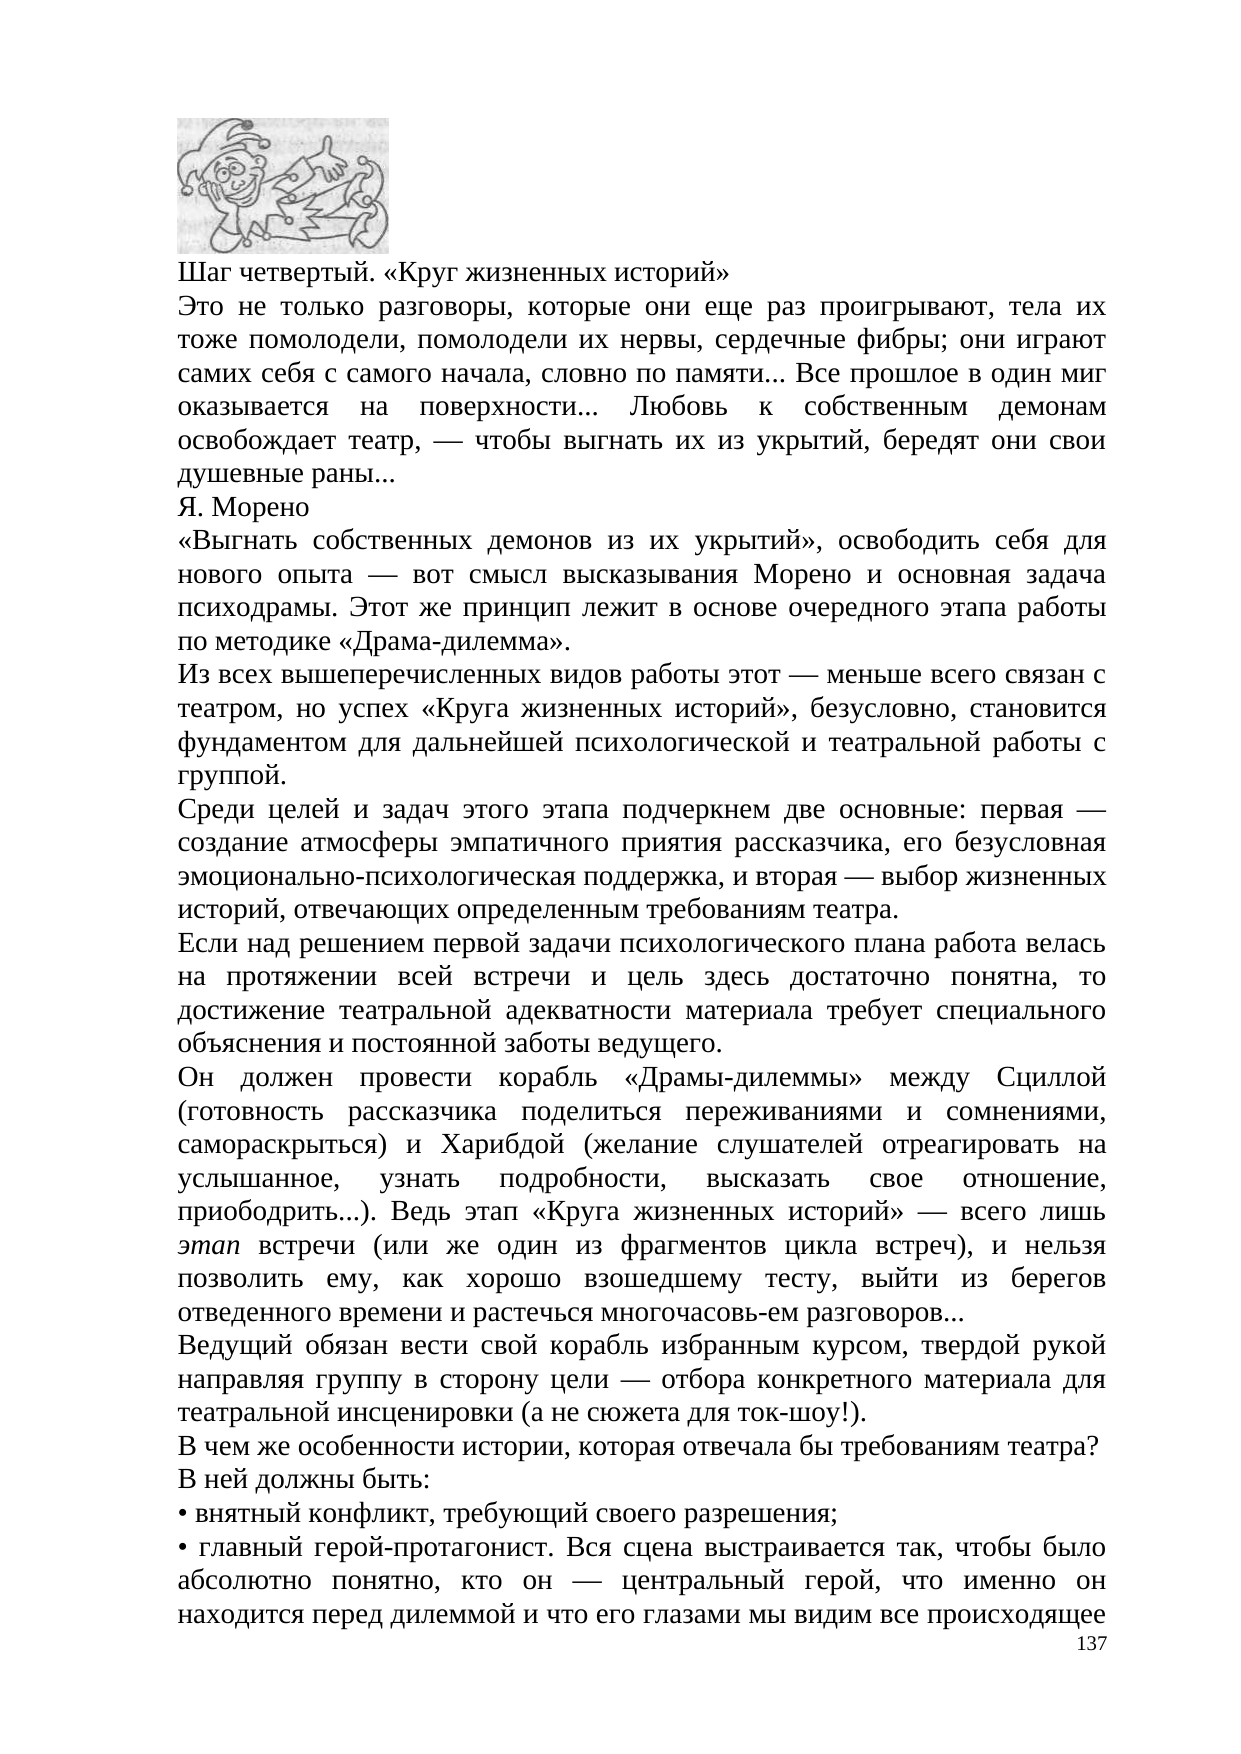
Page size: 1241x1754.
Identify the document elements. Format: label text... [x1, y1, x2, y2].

text В ней должны быть: [177, 1462, 1107, 1495]
text Если над решением первой задачи психологического плана работа велась на протяжении всей встречи и цель здесь достаточно понятна, то достижение театральной адекватности материала требует специального объяснения и постоянной заботы ведущего. [177, 925, 1107, 1059]
text Ведущий обязан вести свой корабль избранным курсом, твердой рукой направляя группу в сторону цели — отбора конкретного материала для театральной инсценировки (а не сюжета для ток-шоу!). [177, 1327, 1107, 1428]
text «Выгнать собственных демонов из их укрытий», освободить себя для нового опыта — вот смысл высказывания Морено и основная задача психодрамы. Этот же принцип лежит в основе очередного этапа работы по методике «Драма-дилемма». [177, 522, 1107, 657]
text Шаг четвертый. «Круг жизненных историй» [177, 254, 1107, 288]
text Из всех вышеперечисленных видов работы этот — меньше всего связан с театром, но успех «Круга жизненных историй», безусловно, становится фундаментом для дальнейшей психологической и театральной работы с группой. [177, 657, 1107, 791]
text Он должен провести корабль «Драмы-дилеммы» между Сциллой (готовность рассказчика поделиться переживаниями и сомнениями, самораскрыться) и Харибдой (желание слушателей отреагировать на услышанное, узнать подробности, высказать свое отношение, приободрить...). Ведь этап «Круга жизненных историй» — всего лишь этап встречи (или же один из фрагментов цикла встреч), и нельзя позволить ему, как хорошо взошедшему тесту, выйти из берегов отведенного времени и растечься многочасовь-ем разговоров... [177, 1059, 1107, 1327]
text В чем же особенности истории, которая отвечала бы требованиям театра? [177, 1428, 1107, 1462]
text • внятный конфликт, требующий своего разрешения; [177, 1495, 1107, 1529]
text Я. Морено [177, 489, 1107, 522]
text Среди целей и задач этого этапа подчеркнем две основные: первая — создание атмосферы эмпатичного приятия рассказчика, его безусловная эмоционально-психологическая поддержка, и вторая — выбор жизненных историй, отвечающих определенным требованиям театра. [177, 791, 1107, 925]
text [177, 1529, 1107, 1629]
text Это не только разговоры, которые они еще раз проигрывают, тела их тоже помолодели, помолодели их нервы, сердечные фибры; они играют самих себя с самого начала, словно по памяти... Все прошлое в один миг оказывается на поверхности... Любовь к собственным демонам освобождает театр, — чтобы выгнать их из укрытий, бередят они свои душевные раны... [177, 288, 1107, 489]
picture [177, 118, 389, 254]
